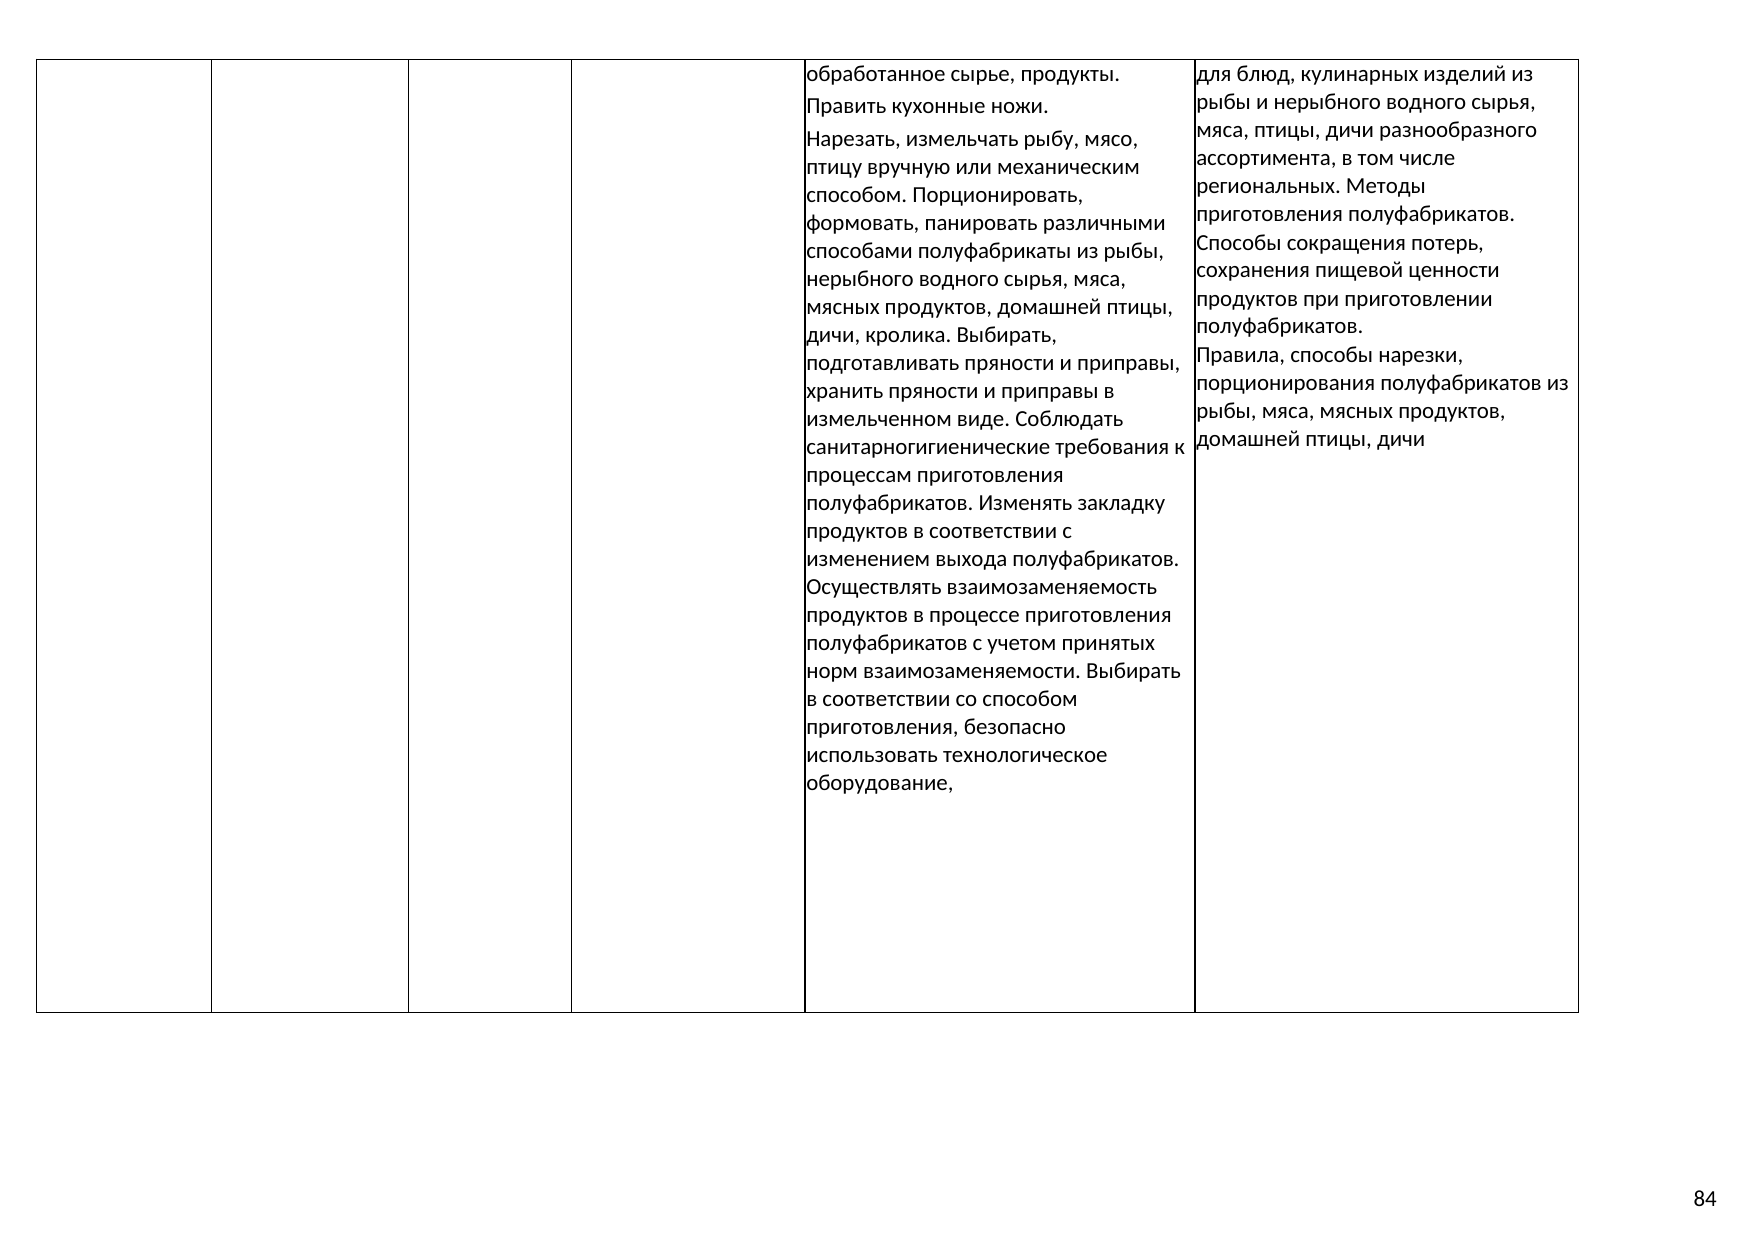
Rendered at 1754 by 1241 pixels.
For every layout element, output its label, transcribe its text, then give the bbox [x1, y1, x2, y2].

table_header [572, 60, 804, 1012]
table_header обработанное сырье, продукты. Править кухонные ножи. Нарезать, измельчать рыбу, мясо, птицу вручную или механическим способом. Порционировать, формовать, панировать различными способами полуфабрикаты из рыбы, нерыбного водного сырья, мяса, мясных продуктов, домашней птицы, дичи, кролика. Выбирать, подготавливать пряности и приправы, хранить пряности и приправы в измельченном виде. Соблюдать санитарногигиенические требования к процессам приготовления полуфабрикатов. Изменять закладку продуктов в соответствии с изменением выхода полуфабрикатов. Осуществлять взаимозаменяемость продуктов в процессе приготовления полуфабрикатов с учетом принятых норм взаимозаменяемости. Выбирать в соответствии со способом приготовления, безопасно использовать технологическое оборудование, [806, 60, 1194, 1012]
table_header [212, 60, 408, 1012]
table_header для блюд, кулинарных изделий из рыбы и нерыбного водного сырья, мяса, птицы, дичи разнообразного ассортимента, в том числе региональных. Методы приготовления полуфабрикатов. Способы сокращения потерь, сохранения пищевой ценности продуктов при приготовлении полуфабрикатов. Правила, способы нарезки, порционирования полуфабрикатов из рыбы, мяса, мясных продуктов, домашней птицы, дичи [1196, 60, 1578, 1012]
table_header [409, 60, 571, 1012]
table_header [37, 60, 211, 1012]
